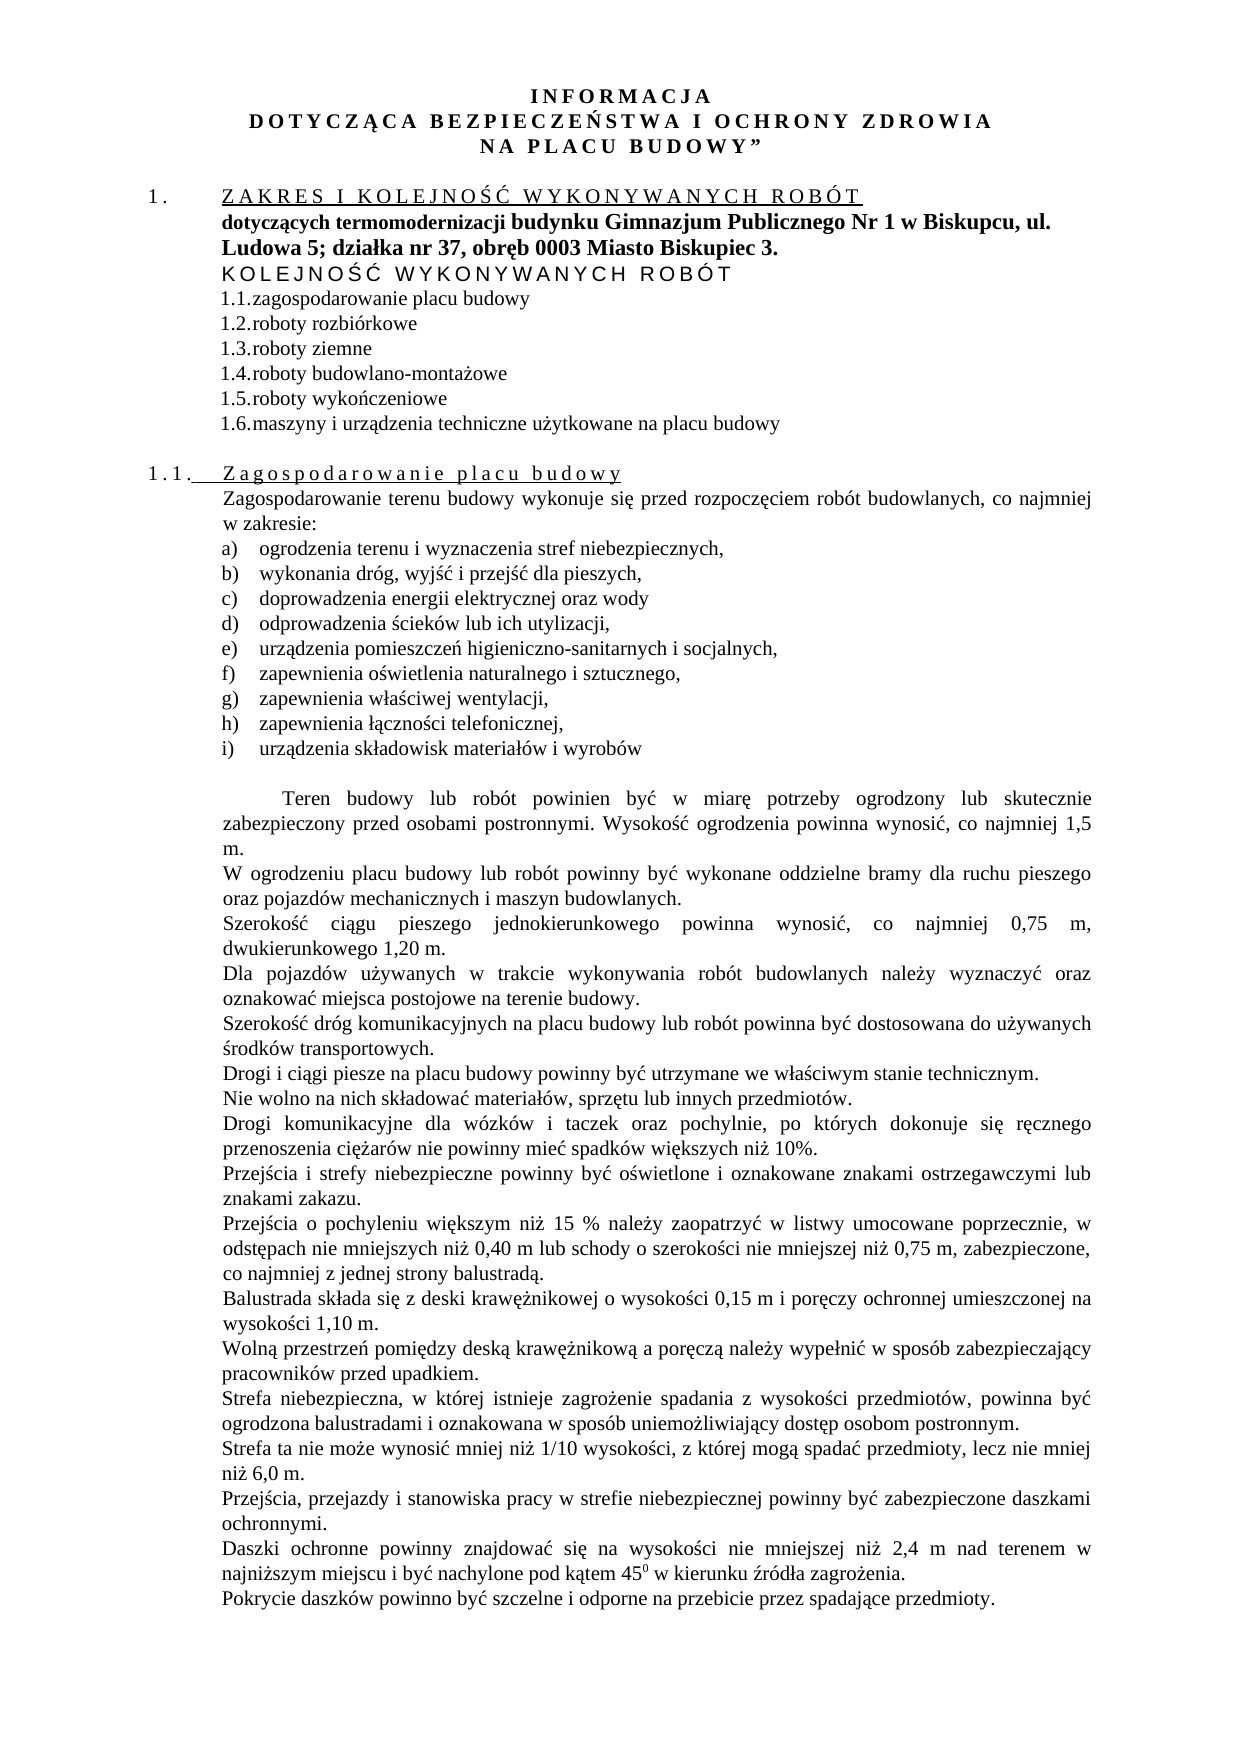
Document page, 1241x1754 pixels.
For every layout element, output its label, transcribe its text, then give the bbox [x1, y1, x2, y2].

text Daszki ochronne powinny znajdować się na wysokości nie mniejszej niż 2,4 m nad terenem w najniższym miejscu i być nachylone pod kątem 450 w kierunku źródła zagrożenia. [222, 1535, 1092, 1585]
list zapewnienia oświetlenia naturalnego i sztucznego, [221, 660, 1092, 685]
text Strefa ta nie może wynosić mniej niż 1/10 wysokości, z której mogą spadać przedmioty, lecz nie mniej niż 6,0 m. [222, 1435, 1092, 1485]
text Szerokość ciągu pieszego jednokierunkowego powinna wynosić, co najmniej 0,75 m, dwukierunkowego 1,20 m. [223, 910, 1092, 960]
text Nie wolno na nich składować materiałów, sprzętu lub innych przedmiotów. [223, 1085, 1092, 1110]
list roboty ziemne [220, 335, 1092, 360]
text Dla pojazdów używanych w trakcie wykonywania robót budowlanych należy wyznaczyć oraz oznakować miejsca postojowe na terenie budowy. [223, 960, 1092, 1010]
list Zagospodarowanie placu budowy [148, 460, 1092, 485]
text Przejścia i strefy niebezpieczne powinny być oświetlone i oznakowane znakami ostrzegawczymi lub znakami zakazu. [223, 1160, 1092, 1210]
list roboty budowlano-montażowe [220, 360, 1092, 385]
list wykonania dróg, wyjść i przejść dla pieszych, [221, 560, 1092, 585]
text W ogrodzeniu placu budowy lub robót powinny być wykonane oddzielne bramy dla ruchu pieszego oraz pojazdów mechanicznych i maszyn budowlanych. [223, 860, 1092, 910]
text Drogi i ciągi piesze na placu budowy powinny być utrzymane we właściwym stanie technicznym. [223, 1060, 1092, 1085]
text Przejścia o pochyleniu większym niż 15 % należy zaopatrzyć w listwy umocowane poprzecznie, w odstępach nie mniejszych niż 0,40 m lub schody o szerokości nie mniejszej niż 0,75 m, zabezpieczone, co najmniej z jednej strony balustradą. [223, 1210, 1092, 1285]
list roboty rozbiórkowe [220, 310, 1092, 335]
text Przejścia, przejazdy i stanowiska pracy w strefie niebezpiecznej powinny być zabezpieczone daszkami ochronnymi. [222, 1485, 1092, 1535]
text Balustrada składa się z deski krawężnikowej o wysokości 0,15 m i poręczy ochronnej umieszczonej na wysokości 1,10 m. [223, 1285, 1092, 1335]
list zagospodarowanie placu budowy [220, 285, 1092, 310]
text Szerokość dróg komunikacyjnych na placu budowy lub robót powinna być dostosowana do używanych środków transportowych. [223, 1010, 1092, 1060]
text 1. ZAKRES I KOLEJNOŚĆ WYKONYWANYCH ROBÓT [148, 183, 1092, 208]
list maszyny i urządzenia techniczne użytkowane na placu budowy [220, 410, 1092, 435]
text Drogi komunikacyjne dla wózków i taczek oraz pochylnie, po których dokonuje się ręcznego przenoszenia ciężarów nie powinny mieć spadków większych niż 10%. [223, 1110, 1092, 1160]
text Teren budowy lub robót powinien być w miarę potrzeby ogrodzony lub skutecznie zabezpieczony przed osobami postronnymi. Wysokość ogrodzenia powinna wynosić, co najmniej 1,5 m. [223, 785, 1092, 860]
text INFORMACJA [148, 83, 1092, 108]
text KOLEJNOŚĆ WYKONYWANYCH ROBÓT [221, 260, 1092, 285]
list zapewnienia łączności telefonicznej, [221, 710, 1092, 735]
text Zagospodarowanie terenu budowy wykonuje się przed rozpoczęciem robót budowlanych, co najmniej w zakresie: [223, 485, 1092, 535]
list urządzenia pomieszczeń higieniczno-sanitarnych i socjalnych, [221, 635, 1092, 660]
list odprowadzenia ścieków lub ich utylizacji, [221, 610, 1092, 635]
list roboty wykończeniowe [220, 385, 1092, 410]
text Pokrycie daszków powinno być szczelne i odporne na przebicie przez spadające przedmioty. [222, 1585, 1092, 1610]
list doprowadzenia energii elektrycznej oraz wody [221, 585, 1092, 610]
text dotyczących termomodernizacji budynku Gimnazjum Publicznego Nr 1 w Biskupcu, ul. Ludowa 5; działka nr 37, obręb 0003 Miasto Biskupiec 3. [221, 208, 1092, 260]
text Wolną przestrzeń pomiędzy deską krawężnikową a poręczą należy wypełnić w sposób zabezpieczający pracowników przed upadkiem. [222, 1335, 1092, 1385]
list ogrodzenia terenu i wyznaczenia stref niebezpiecznych, [221, 535, 1092, 560]
list urządzenia składowisk materiałów i wyrobów [221, 735, 1092, 760]
text DOTYCZĄCA BEZPIECZEŃSTWA I OCHRONY ZDROWIA [148, 108, 1092, 133]
text Strefa niebezpieczna, w której istnieje zagrożenie spadania z wysokości przedmiotów, powinna być ogrodzona balustradami i oznakowana w sposób uniemożliwiający dostęp osobom postronnym. [222, 1385, 1092, 1435]
text NA PLACU BUDOWY” [148, 133, 1092, 158]
list zapewnienia właściwej wentylacji, [221, 685, 1092, 710]
